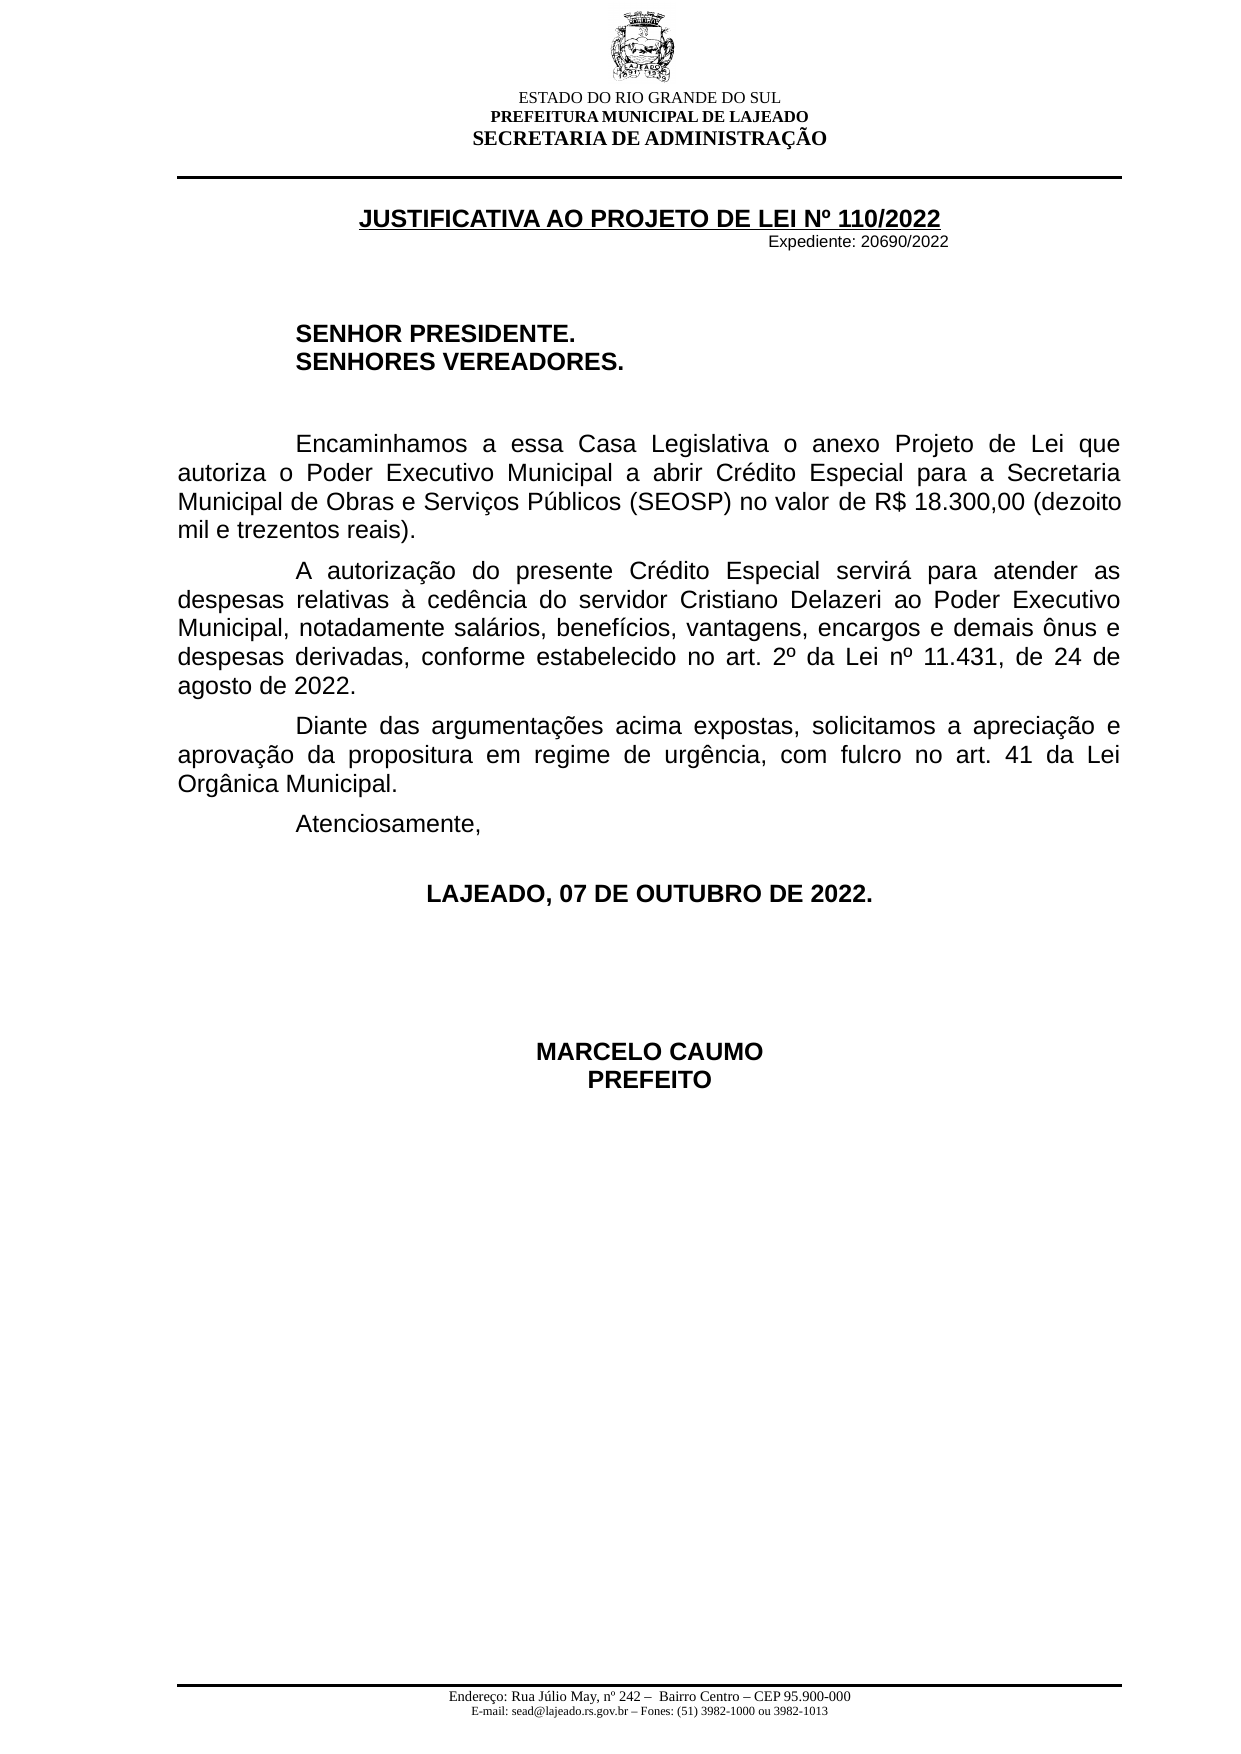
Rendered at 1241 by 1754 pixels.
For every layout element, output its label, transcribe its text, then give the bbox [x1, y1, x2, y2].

text PREFEITO [177, 1066, 1122, 1094]
text Expediente: 20690/2022 [694, 232, 1122, 251]
text Diante das argumentações acima expostas, solicitamos a apreciação e aprovação da propositura em regime de urgência, com fulcro no art. 41 da Lei Orgânica Municipal. [177, 711, 1122, 798]
text MARCELO CAUMO [177, 1037, 1122, 1066]
text Encaminhamos a essa Casa Legislativa o anexo Projeto de Lei que autoriza o Poder Executivo Municipal a abrir Crédito Especial para a Secretaria Municipal de Obras e Serviços Públicos (SEOSP) no valor de R$ 18.300,00 (dezoito mil e trezentos reais). [177, 429, 1122, 544]
text A autorização do presente Crédito Especial servirá para atender as despesas relativas à cedência do servidor Cristiano Delazeri ao Poder Executivo Municipal, notadamente salários, benefícios, vantagens, encargos e demais ônus e despesas derivadas, conforme estabelecido no art. 2º da Lei nº 11.431, de 24 de agosto de 2022. [177, 556, 1122, 699]
text JUSTIFICATIVA AO PROJETO DE LEI Nº 110/2022 [177, 203, 1122, 232]
picture [608, 2, 676, 84]
text LAJEADO, 07 DE OUTUBRO DE 2022. [177, 879, 1122, 907]
text SENHORES VEREADORES. [177, 347, 1122, 376]
text Atenciosamente, [177, 809, 1122, 838]
text SENHOR PRESIDENTE. [177, 318, 1122, 347]
